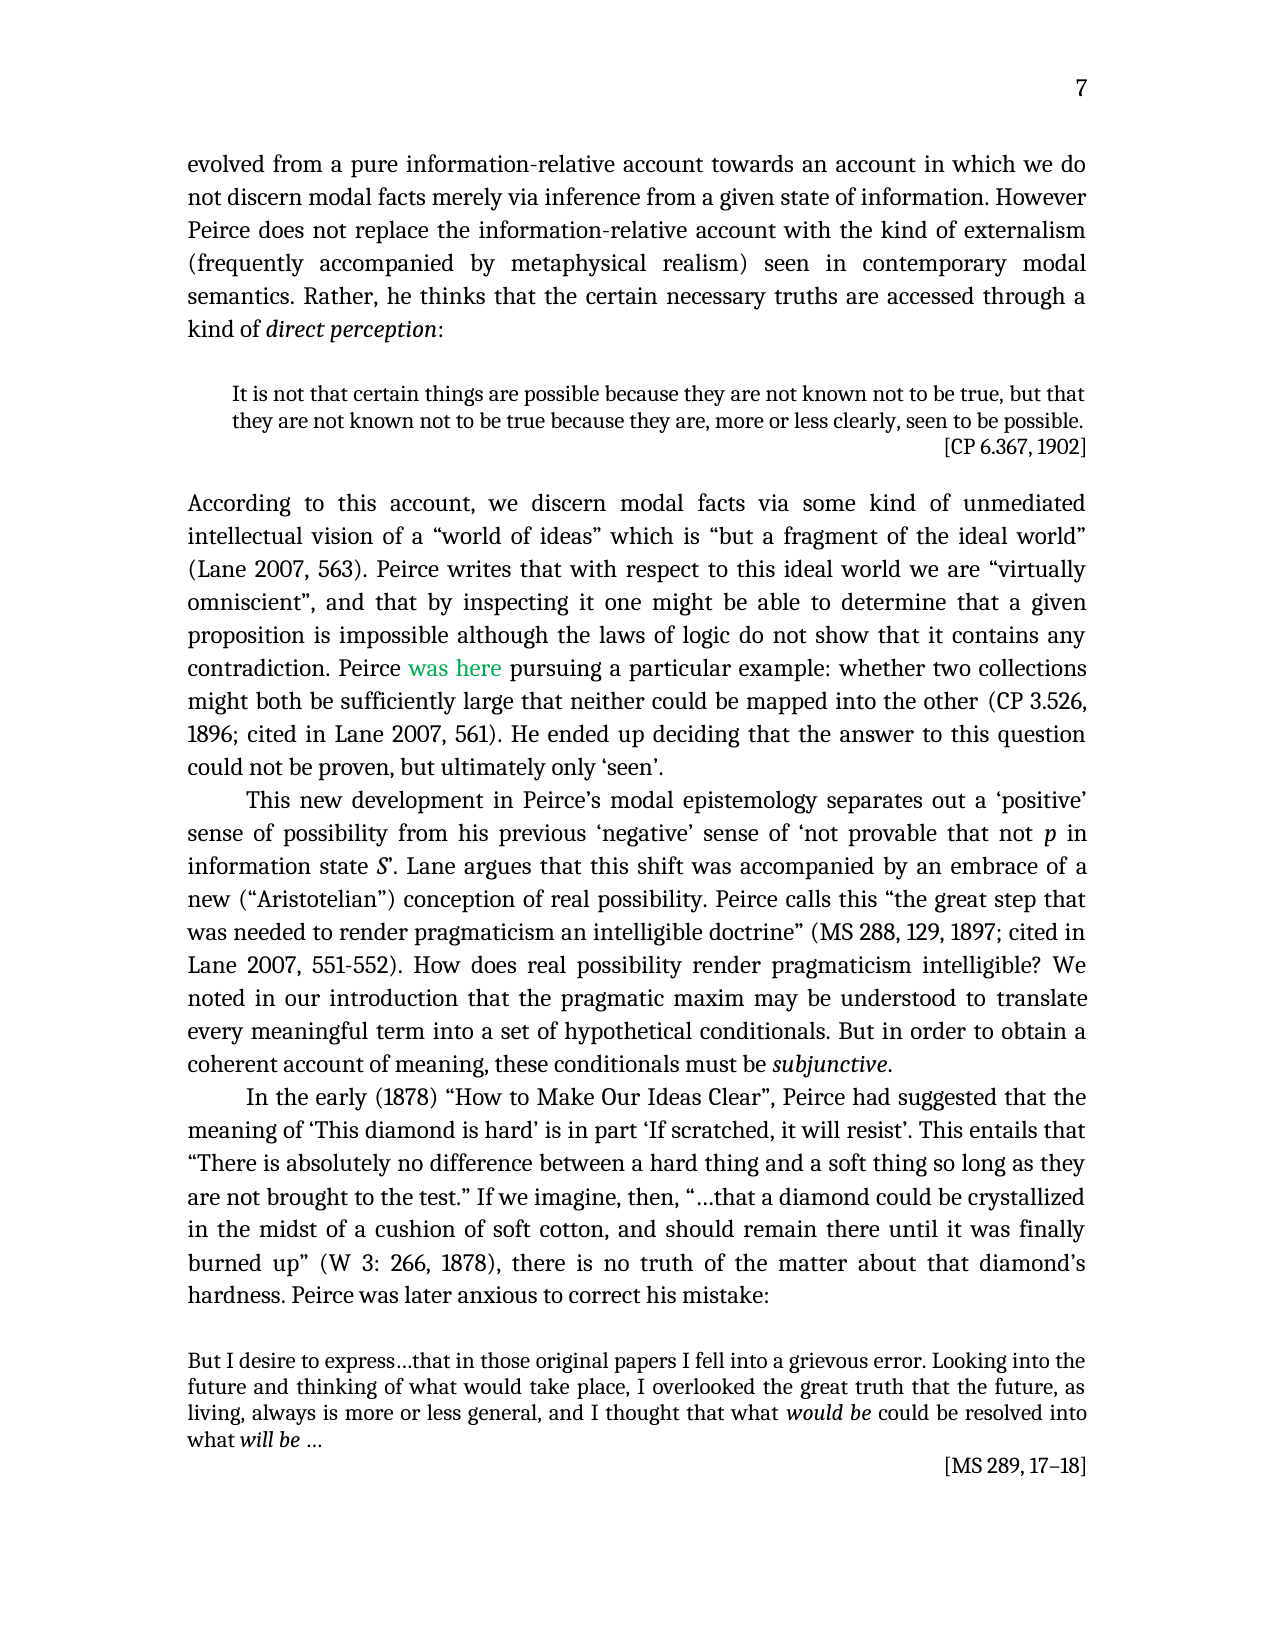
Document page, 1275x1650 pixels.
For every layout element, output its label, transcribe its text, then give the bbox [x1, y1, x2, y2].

text According to this account, we discern modal facts via some kind of unmediated intellectual vision of a “world of ideas” which is “but a fragment of the ideal world” (Lane 2007, 563). Peirce writes that with respect to this ideal world we are “virtually omniscient”, and that by inspecting it one might be able to determine that a given proposition is impossible although the laws of logic do not show that it contains any contradiction. Peirce was here pursuing a particular example: whether two collections might both be sufficiently large that neither could be mapped into the other (CP 3.526, 1896; cited in Lane 2007, 561). He ended up deciding that the answer to this question could not be proven, but ultimately only ‘seen’. [187, 489, 1087, 782]
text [187, 150, 1087, 344]
text In the early (1878) “How to Make Our Ideas Clear”, Peirce had suggested that the meaning of ‘This diamond is hard’ is in part ‘If scratched, it will resist’. This entails that “There is absolutely no difference between a hard thing and a soft thing so long as they are not brought to the test.” If we imagine, then, “…that a diamond could be crystallized in the midst of a cushion of soft cotton, and should remain there until it was finally burned up” (W 3: 266, 1878), there is no truth of the matter about that diamond’s hardness. Peirce was later anxious to correct his mistake: [187, 1083, 1087, 1310]
text But I desire to express…that in those original papers I fell into a grievous error. Looking into the future and thinking of what would take place, I overlooked the great truth that the future, as living, always is more or less general, and I thought that what would be could be resolved into what will be … [187, 1347, 1087, 1453]
text [CP 6.367, 1902] [232, 434, 1087, 460]
text This new development in Peirce’s modal epistemology separates out a ‘positive’ sense of possibility from his previous ‘negative’ sense of ‘not provable that not p in information state S’. Lane argues that this shift was accompanied by an embrace of a new (“Aristotelian”) conception of real possibility. Peirce calls this “the great step that was needed to render pragmaticism an intelligible doctrine” (MS 288, 129, 1897; cited in Lane 2007, 551-552). How does real possibility render pragmaticism intelligible? We noted in our introduction that the pragmatic maxim may be understood to translate every meaningful term into a set of hypothetical conditionals. But in order to obtain a coherent account of meaning, these conditionals must be subjunctive. [187, 786, 1087, 1079]
text It is not that certain things are possible because they are not known not to be true, but that they are not known not to be true because they are, more or less clearly, seen to be possible. [232, 381, 1087, 434]
text [MS 289, 17–18] [187, 1453, 1087, 1479]
